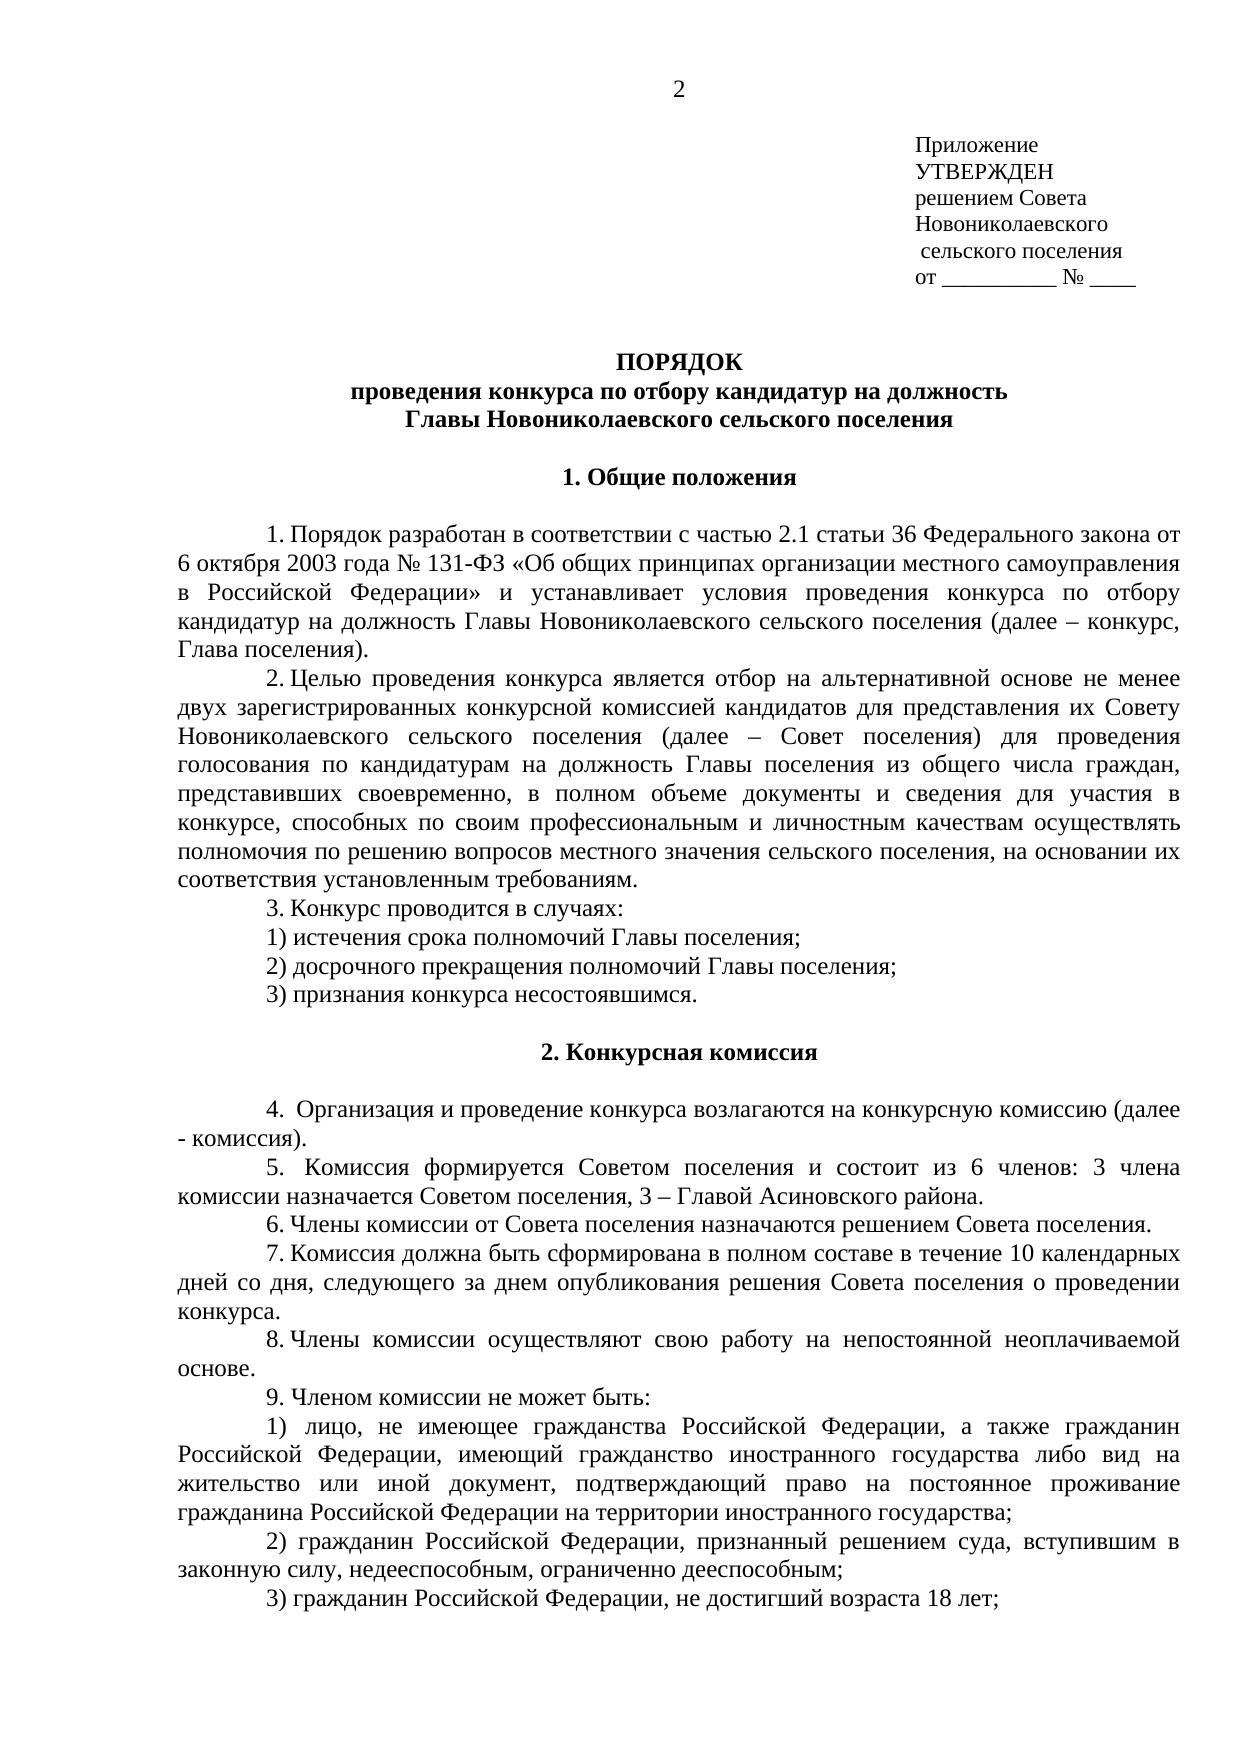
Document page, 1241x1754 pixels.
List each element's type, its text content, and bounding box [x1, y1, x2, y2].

text 8. Члены комиссии осуществляют свою работу на непостоянной неоплачиваемой основе. [177, 1324, 1181, 1382]
text 3) признания конкурса несостоявшимся. [177, 979, 1181, 1008]
text проведения конкурса по отбору кандидатур на должность [177, 376, 1181, 404]
text 1. Порядок разработан в соответствии с частью 2.1 статьи 36 Федерального закона от 6 октября 2003 года № 131-ФЗ «Об общих принципах организации местного самоуправления в Российской Федерации» и устанавливает условия проведения конкурса по отбору кандидатур на должность Главы Новониколаевского сельского поселения (далее – конкурс, Глава поселения). [177, 519, 1181, 663]
text 7. Комиссия должна быть сформирована в полном составе в течение 10 календарных дней со дня, следующего за днем опубликования решения Совета поселения о проведении конкурса. [177, 1238, 1181, 1324]
text 3) гражданин Российской Федерации, не достигший возраста 18 лет; [177, 1583, 1181, 1612]
text 3. Конкурс проводится в случаях: [177, 893, 1181, 922]
text ПОРЯДОК [177, 347, 1181, 376]
text 9. Членом комиссии не может быть: [177, 1382, 1181, 1411]
text 2) досрочного прекращения полномочий Главы поселения; [177, 951, 1181, 979]
text 2. Конкурсная комиссия [177, 1037, 1181, 1066]
text 2) гражданин Российской Федерации, признанный решением суда, вступившим в законную силу, недееспособным, ограниченно дееспособным; [177, 1526, 1181, 1583]
text Приложение [915, 131, 1181, 158]
text 4. Организация и проведение конкурса возлагаются на конкурсную комиссию (далее - комиссия). [177, 1094, 1181, 1152]
text от __________ № ____ [915, 263, 1181, 289]
text 1) истечения срока полномочий Главы поселения; [177, 922, 1181, 951]
text 2. Целью проведения конкурса является отбор на альтернативной основе не менее двух зарегистрированных конкурсной комиссией кандидатов для представления их Совету Новониколаевского сельского поселения (далее – Совет поселения) для проведения голосования по кандидатурам на должность Главы поселения из общего числа граждан, представивших своевременно, в полном объеме документы и сведения для участия в конкурсе, способных по своим профессиональным и личностным качествам осуществлять полномочия по решению вопросов местного значения сельского поселения, на основании их соответствия установленным требованиям. [177, 663, 1181, 893]
text 1) лицо, не имеющее гражданства Российской Федерации, а также гражданин Российской Федерации, имеющий гражданство иностранного государства либо вид на жительство или иной документ, подтверждающий право на постоянное проживание гражданина Российской Федерации на территории иностранного государства; [177, 1411, 1181, 1526]
text 5. Комиссия формируется Советом поселения и состоит из 6 членов: 3 члена комиссии назначается Советом поселения, 3 – Главой Асиновского района. [177, 1152, 1181, 1209]
text сельского поселения [915, 237, 1181, 263]
text решением Совета Новониколаевского [915, 184, 1181, 237]
text 6. Члены комиссии от Совета поселения назначаются решением Совета поселения. [177, 1209, 1181, 1238]
text Главы Новониколаевского сельского поселения [177, 404, 1181, 433]
text УТВЕРЖДЕН [915, 158, 1181, 184]
text 1. Общие положения [177, 462, 1181, 491]
